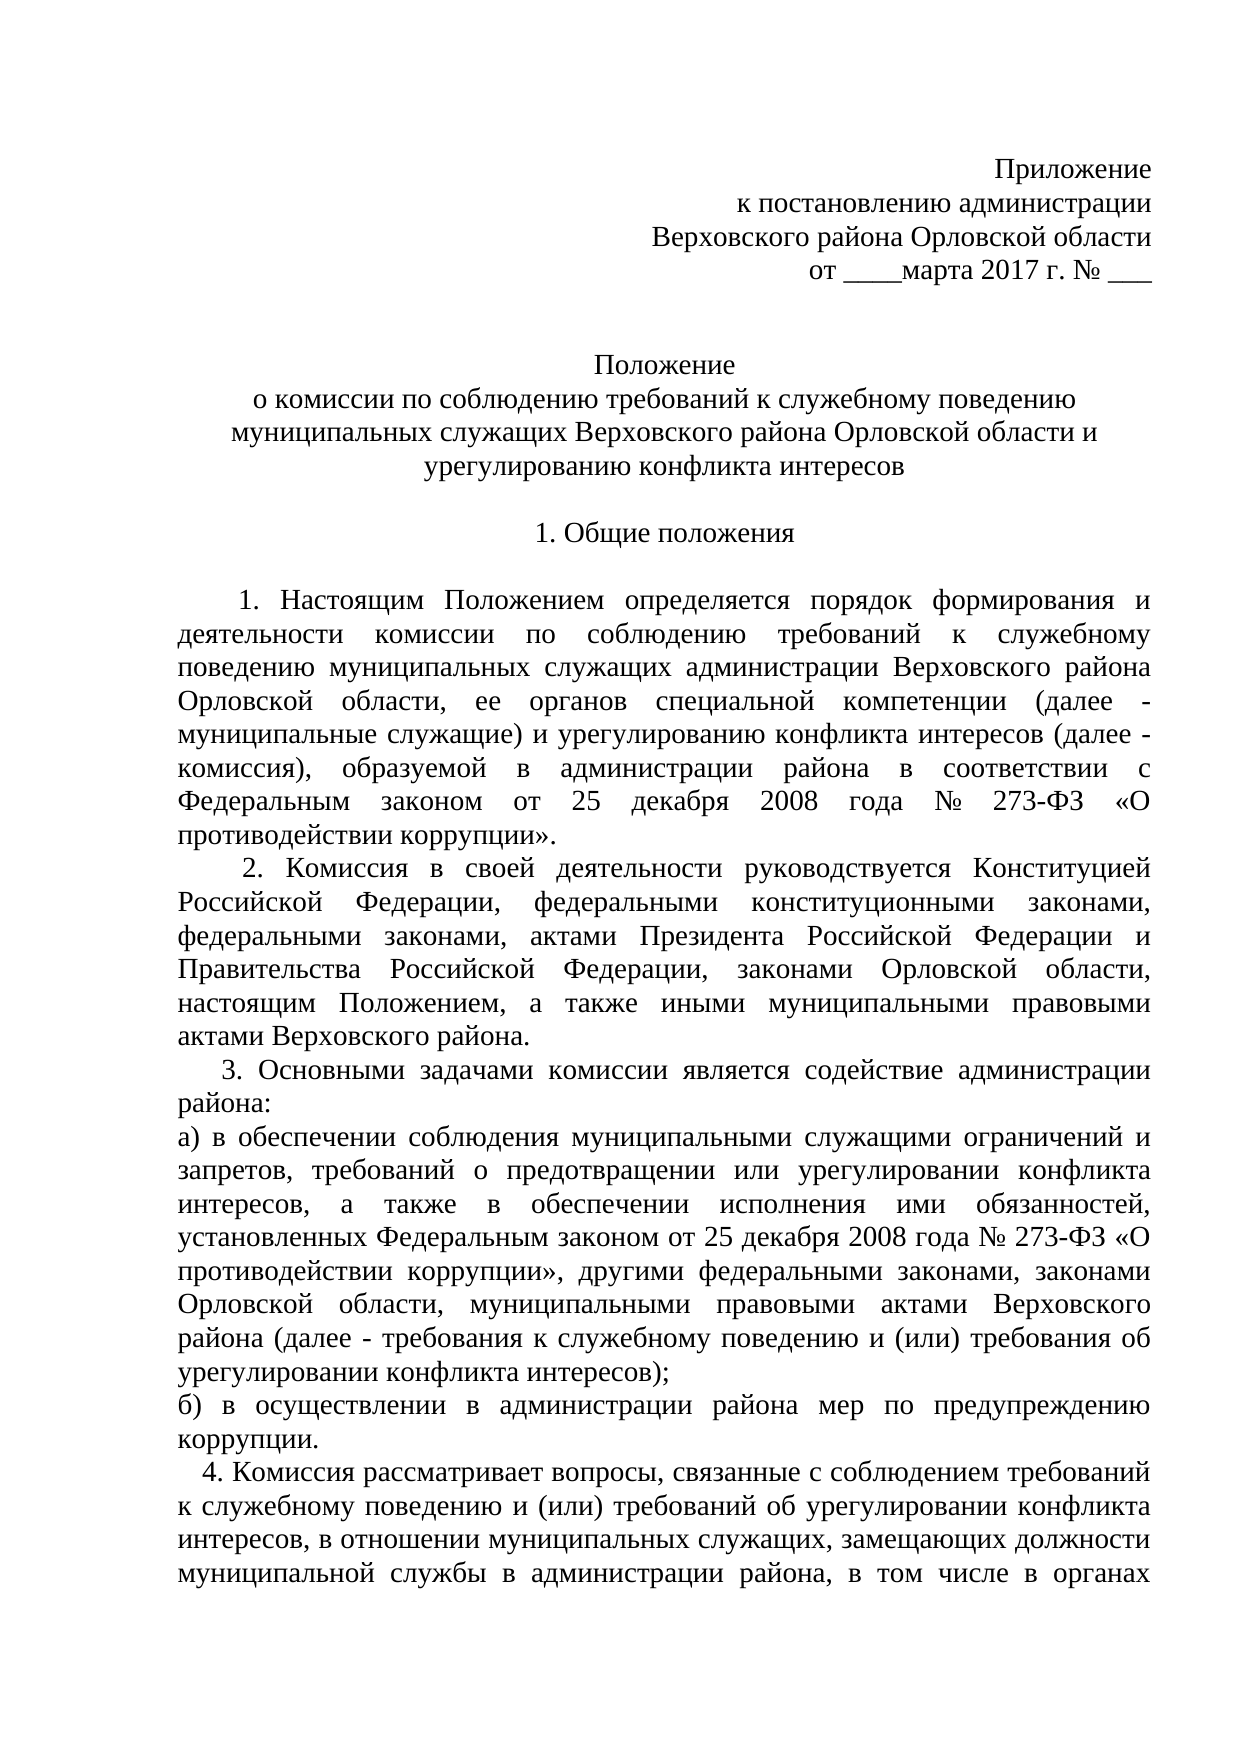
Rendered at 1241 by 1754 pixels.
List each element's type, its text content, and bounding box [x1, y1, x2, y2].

text 2. Комиссия в своей деятельности руководствуется Конституцией Российской Федерации, федеральными конституционными законами, федеральными законами, актами Президента Российской Федерации и Правительства Российской Федерации, законами Орловской области, настоящим Положением, а также иными муниципальными правовыми актами Верховского района. [177, 851, 1152, 1052]
text от ____марта 2017 г. № ___ [177, 252, 1152, 286]
text а) в обеспечении соблюдения муниципальными служащими ограничений и запретов, требований о предотвращении или урегулировании конфликта интересов, а также в обеспечении исполнения ими обязанностей, установленных Федеральным законом от 25 декабря 2008 года № 273-ФЗ «О противодействии коррупции», другими федеральными законами, законами Орловской области, муниципальными правовыми актами Верховского района (далее - требования к служебному поведению и (или) требования об урегулировании конфликта интересов); [177, 1119, 1152, 1387]
text Верховского района Орловской области [177, 219, 1152, 252]
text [177, 1454, 1152, 1588]
text Положение [177, 347, 1152, 381]
text о комиссии по соблюдению требований к служебному поведению муниципальных служащих Верховского района Орловской области и урегулированию конфликта интересов [177, 381, 1152, 482]
text б) в осуществлении в администрации района мер по предупреждению коррупции. [177, 1387, 1152, 1454]
text 3. Основными задачами комиссии является содействие администрации района: [177, 1052, 1152, 1119]
text 1. Настоящим Положением определяется порядок формирования и деятельности комиссии по соблюдению требований к служебному поведению муниципальных служащих администрации Верховского района Орловской области, ее органов специальной компетенции (далее - муниципальные служащие) и урегулированию конфликта интересов (далее - комиссия), образуемой в администрации района в соответствии с Федеральным законом от 25 декабря 2008 года № 273-ФЗ «О противодействии коррупции». [177, 582, 1152, 851]
text к постановлению администрации [177, 185, 1152, 219]
text 1. Общие положения [177, 515, 1152, 549]
text Приложение [177, 152, 1152, 185]
